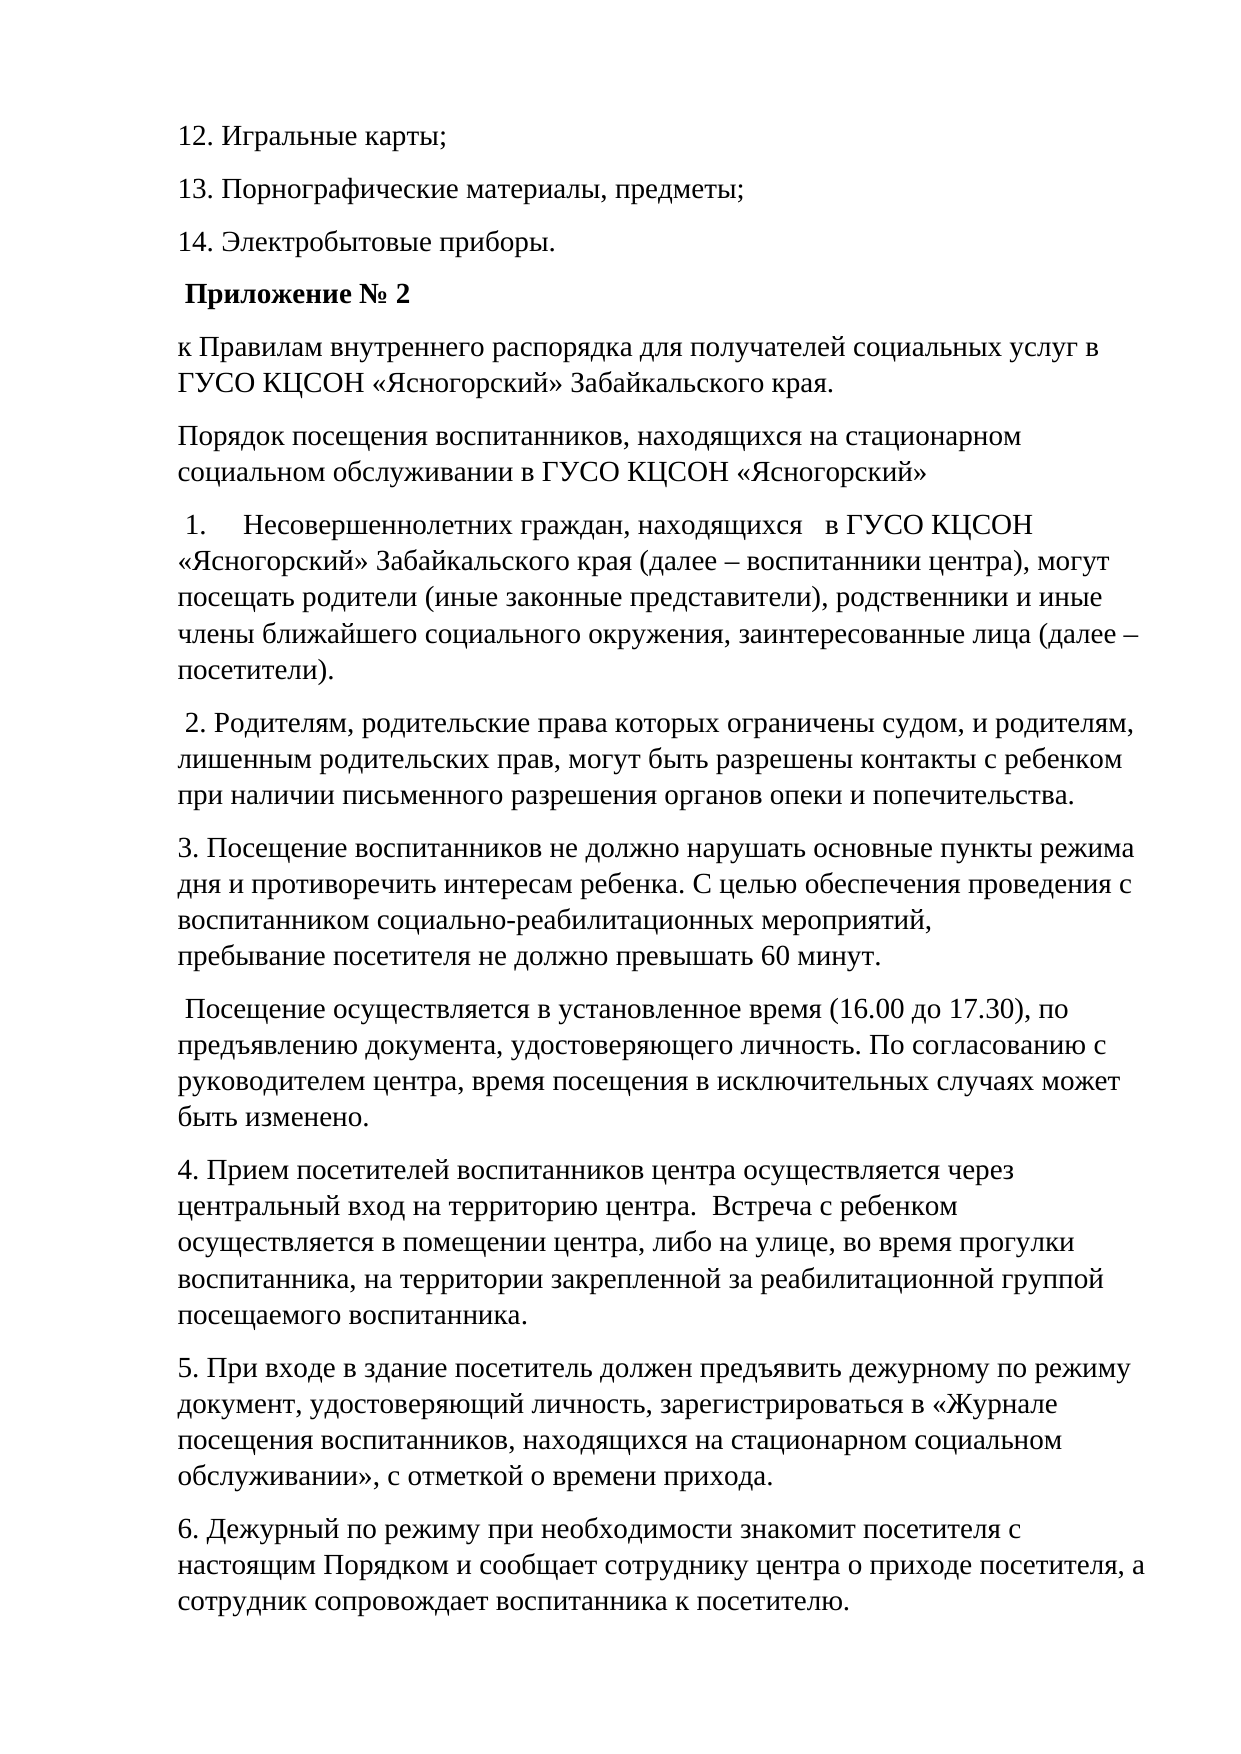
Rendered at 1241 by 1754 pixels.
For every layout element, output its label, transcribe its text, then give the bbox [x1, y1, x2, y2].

text 14. Электробытовые приборы. [177, 224, 1152, 257]
text Порядок посещения воспитанников, находящихся на стационарном социальном обслуживании в ГУСО КЦСОН «Ясногорский» [177, 418, 1152, 488]
text 12. Игральные карты; [177, 118, 1152, 152]
text 2. Родителям, родительские права которых ограничены судом, и родителям, лишенным родительских прав, могут быть разрешены контакты с ребенком при наличии письменного разрешения органов опеки и попечительства. [177, 705, 1152, 811]
text 5. При входе в здание посетитель должен предъявить дежурному по режиму документ, удостоверяющий личность, зарегистрироваться в «Журнале посещения воспитанников, находящихся на стационарном социальном обслуживании», с отметкой о времени прихода. [177, 1350, 1152, 1492]
text Посещение осуществляется в установленное время (16.00 до 17.30), по предъявлению документа, удостоверяющего личность. По согласованию с руководителем центра, время посещения в исключительных случаях может быть изменено. [177, 991, 1152, 1133]
text 13. Порнографические материалы, предметы; [177, 171, 1152, 204]
text Приложение № 2 [177, 277, 1152, 310]
text 1. Несовершеннолетних граждан, находящихся в ГУСО КЦСОН «Ясногорский» Забайкальского края (далее – воспитанники центра), могут посещать родители (иные законные представители), родственники и иные члены ближайшего социального окружения, заинтересованные лица (далее – посетители). [177, 507, 1152, 685]
text 4. Прием посетителей воспитанников центра осуществляется через центральный вход на территорию центра. Встреча с ребенком осуществляется в помещении центра, либо на улице, во время прогулки воспитанника, на территории закрепленной за реабилитационной группой посещаемого воспитанника. [177, 1152, 1152, 1330]
text к Правилам внутреннего распорядка для получателей социальных услуг в ГУСО КЦСОН «Ясногорский» Забайкальского края. [177, 329, 1152, 399]
text 6. Дежурный по режиму при необходимости знакомит посетителя с настоящим Порядком и сообщает сотруднику центра о приходе посетителя, а сотрудник сопровождает воспитанника к посетителю. [177, 1511, 1152, 1617]
text 3. Посещение воспитанников не должно нарушать основные пункты режима дня и противоречить интересам ребенка. С целью обеспечения проведения с воспитанником социально-реабилитационных мероприятий, пребывание посетителя не должно превышать 60 минут. [177, 830, 1152, 972]
